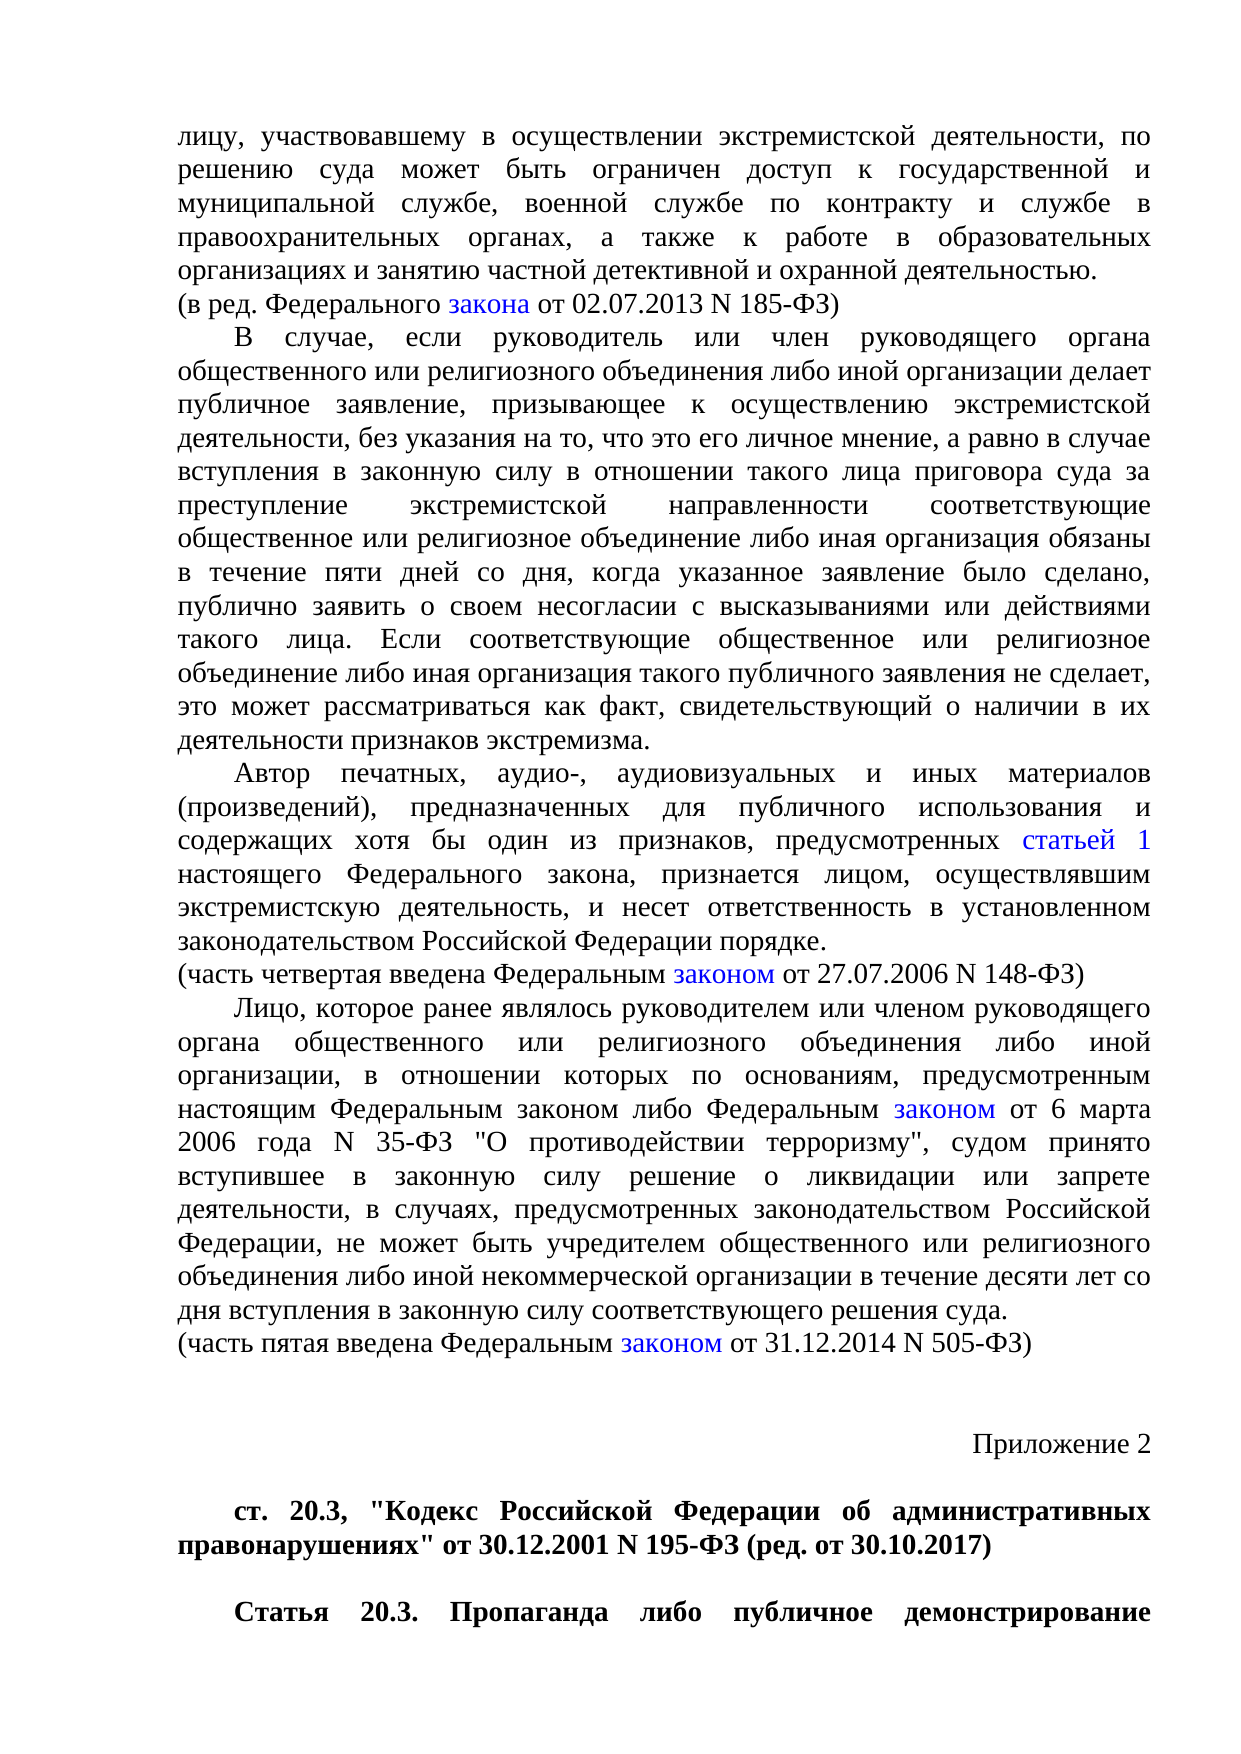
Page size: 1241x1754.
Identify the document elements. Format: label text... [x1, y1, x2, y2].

text Автор печатных, аудио-, аудиовизуальных и иных материалов (произведений), предназначенных для публичного использования и содержащих хотя бы один из признаков, предусмотренных статьей 1 настоящего Федерального закона, признается лицом, осуществлявшим экстремистскую деятельность, и несет ответственность в установленном законодательством Российской Федерации порядке. [177, 755, 1152, 957]
title ст. 20.3, "Кодекс Российской Федерации об административных правонарушениях" от 30.12.2001 N 195-ФЗ (ред. от 30.10.2017) [177, 1493, 1152, 1560]
text (часть пятая введена Федеральным законом от 31.12.2014 N 505-ФЗ) [177, 1326, 1152, 1359]
title Приложение 2 [177, 1426, 1152, 1460]
text Лицо, которое ранее являлось руководителем или членом руководящего органа общественного или религиозного объединения либо иной организации, в отношении которых по основаниям, предусмотренным настоящим Федеральным законом либо Федеральным законом от 6 марта 2006 года N 35-ФЗ "О противодействии терроризму", судом принято вступившее в законную силу решение о ликвидации или запрете деятельности, в случаях, предусмотренных законодательством Российской Федерации, не может быть учредителем общественного или религиозного объединения либо иной некоммерческой организации в течение десяти лет со дня вступления в законную силу соответствующего решения суда. [177, 990, 1152, 1326]
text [177, 118, 1152, 286]
text (часть четвертая введена Федеральным законом от 27.07.2006 N 148-ФЗ) [177, 957, 1152, 990]
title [177, 1594, 1152, 1627]
text (в ред. Федерального закона от 02.07.2013 N 185-ФЗ) [177, 286, 1152, 319]
text В случае, если руководитель или член руководящего органа общественного или религиозного объединения либо иной организации делает публичное заявление, призывающее к осуществлению экстремистской деятельности, без указания на то, что это его личное мнение, а равно в случае вступления в законную силу в отношении такого лица приговора суда за преступление экстремистской направленности соответствующие общественное или религиозное объединение либо иная организация обязаны в течение пяти дней со дня, когда указанное заявление было сделано, публично заявить о своем несогласии с высказываниями или действиями такого лица. Если соответствующие общественное или религиозное объединение либо иная организация такого публичного заявления не сделает, это может рассматриваться как факт, свидетельствующий о наличии в их деятельности признаков экстремизма. [177, 319, 1152, 755]
